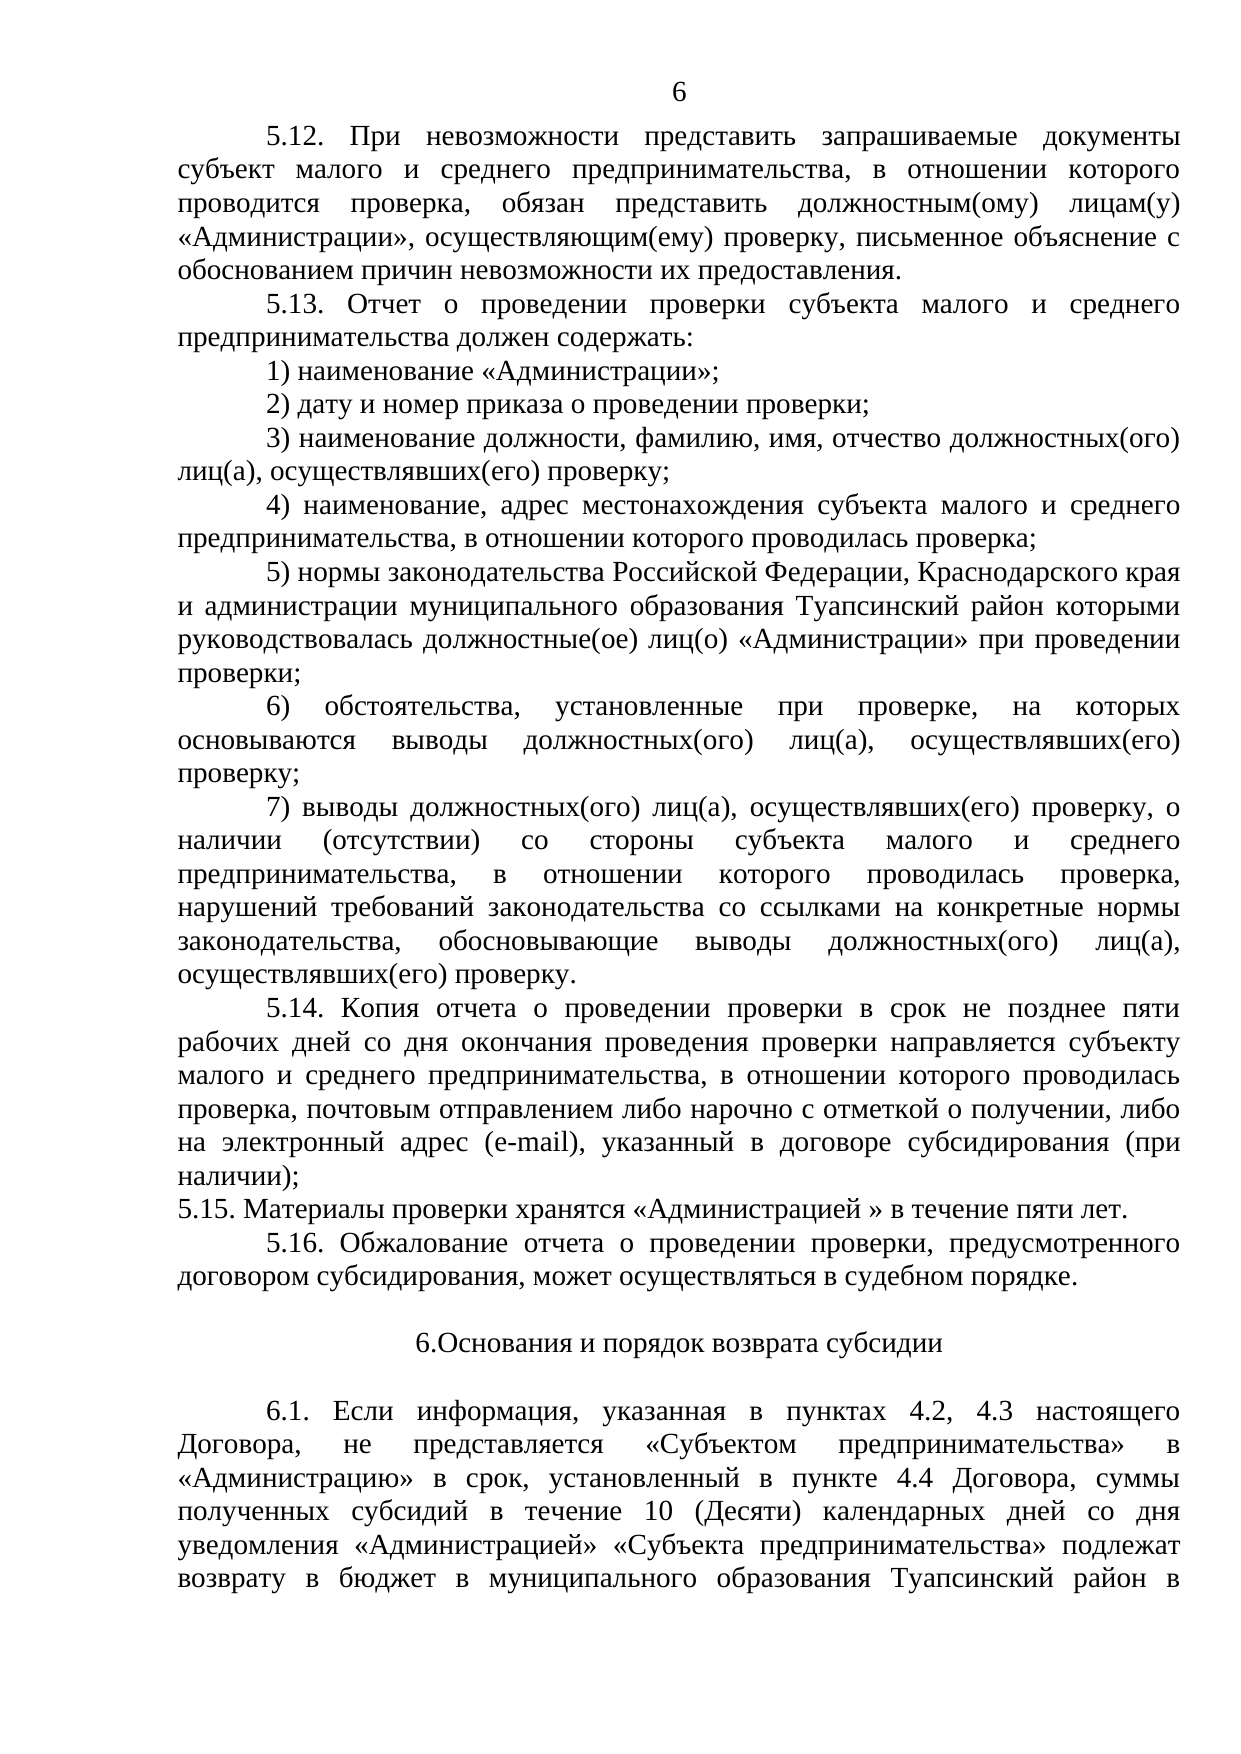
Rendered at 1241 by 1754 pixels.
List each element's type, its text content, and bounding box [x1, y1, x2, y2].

text 5) нормы законодательства Российской Федерации, Краснодарского края и администрации муниципального образования Туапсинский район которыми руководствовалась должностные(ое) лиц(о) «Администрации» при проведении проверки; [177, 554, 1181, 688]
text 5.16. Обжалование отчета о проведении проверки, предусмотренного договором субсидирования, может осуществляться в судебном порядке. [177, 1225, 1181, 1292]
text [177, 1393, 1181, 1594]
text 3) наименование должности, фамилию, имя, отчество должностных(ого) лиц(а), осуществлявших(его) проверку; [177, 420, 1181, 487]
text 5.14. Копия отчета о проведении проверки в срок не позднее пяти рабочих дней со дня окончания проведения проверки направляется субъекту малого и среднего предпринимательства, в отношении которого проводилась проверка, почтовым отправлением либо нарочно с отметкой о получении, либо на электронный адрес (e-mail), указанный в договоре субсидирования (при наличии); [177, 990, 1181, 1191]
text 5.15. Материалы проверки хранятся «Администрацией » в течение пяти лет. [177, 1191, 1181, 1225]
text 2) дату и номер приказа о проведении проверки; [177, 386, 1181, 420]
text 5.13. Отчет о проведении проверки субъекта малого и среднего предпринимательства должен содержать: [177, 286, 1181, 353]
text 6.Основания и порядок возврата субсидии [177, 1326, 1181, 1359]
text 1) наименование «Администрации»; [177, 353, 1181, 386]
text 4) наименование, адрес местонахождения субъекта малого и среднего предпринимательства, в отношении которого проводилась проверка; [177, 487, 1181, 554]
text 5.12. При невозможности представить запрашиваемые документы субъект малого и среднего предпринимательства, в отношении которого проводится проверка, обязан представить должностным(ому) лицам(у) «Администрации», осуществляющим(ему) проверку, письменное объяснение с обоснованием причин невозможности их предоставления. [177, 118, 1181, 286]
text 7) выводы должностных(ого) лиц(а), осуществлявших(его) проверку, о наличии (отсутствии) со стороны субъекта малого и среднего предпринимательства, в отношении которого проводилась проверка, нарушений требований законодательства со ссылками на конкретные нормы законодательства, обосновывающие выводы должностных(ого) лиц(а), осуществлявших(его) проверку. [177, 789, 1181, 990]
text 6) обстоятельства, установленные при проверке, на которых основываются выводы должностных(ого) лиц(а), осуществлявших(его) проверку; [177, 688, 1181, 789]
